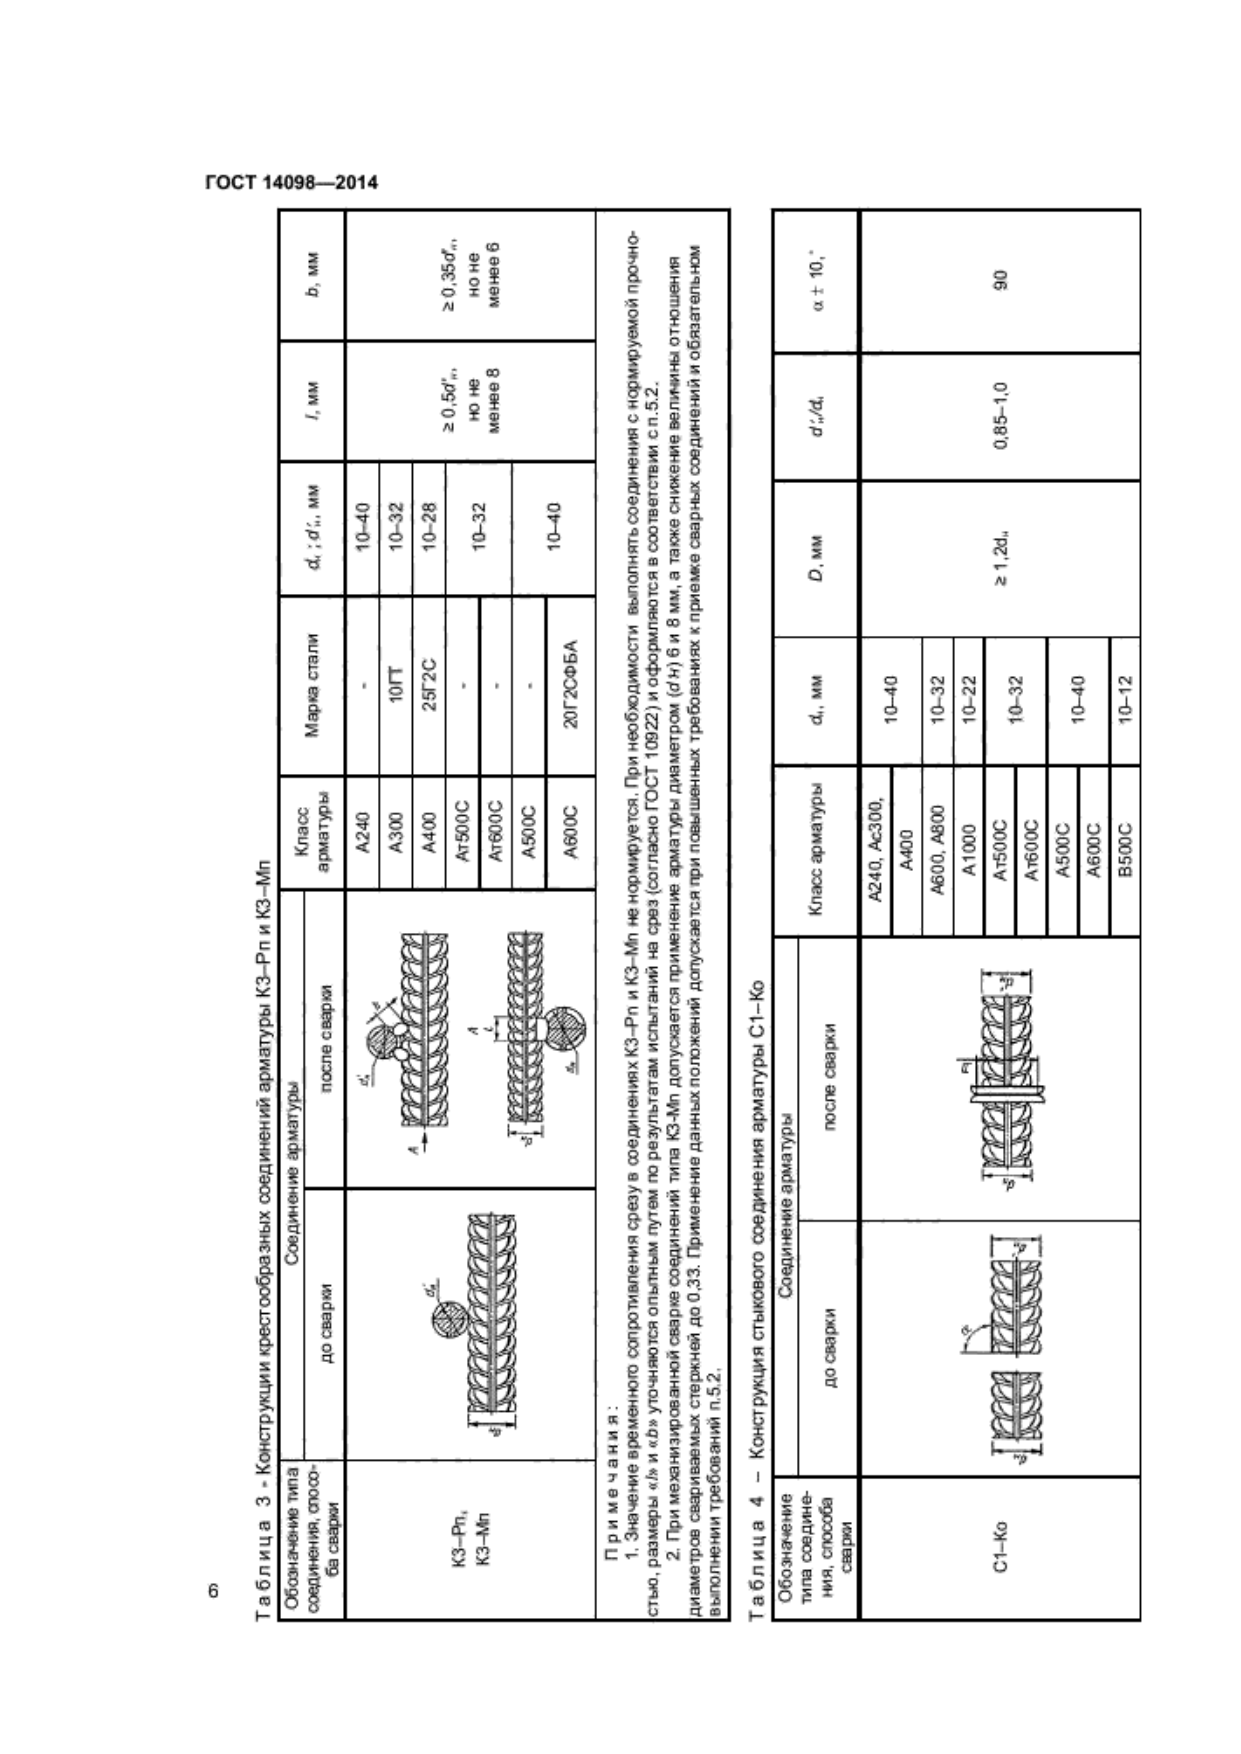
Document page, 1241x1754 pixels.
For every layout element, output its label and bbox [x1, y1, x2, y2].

picture [75, 75, 1229, 1679]
